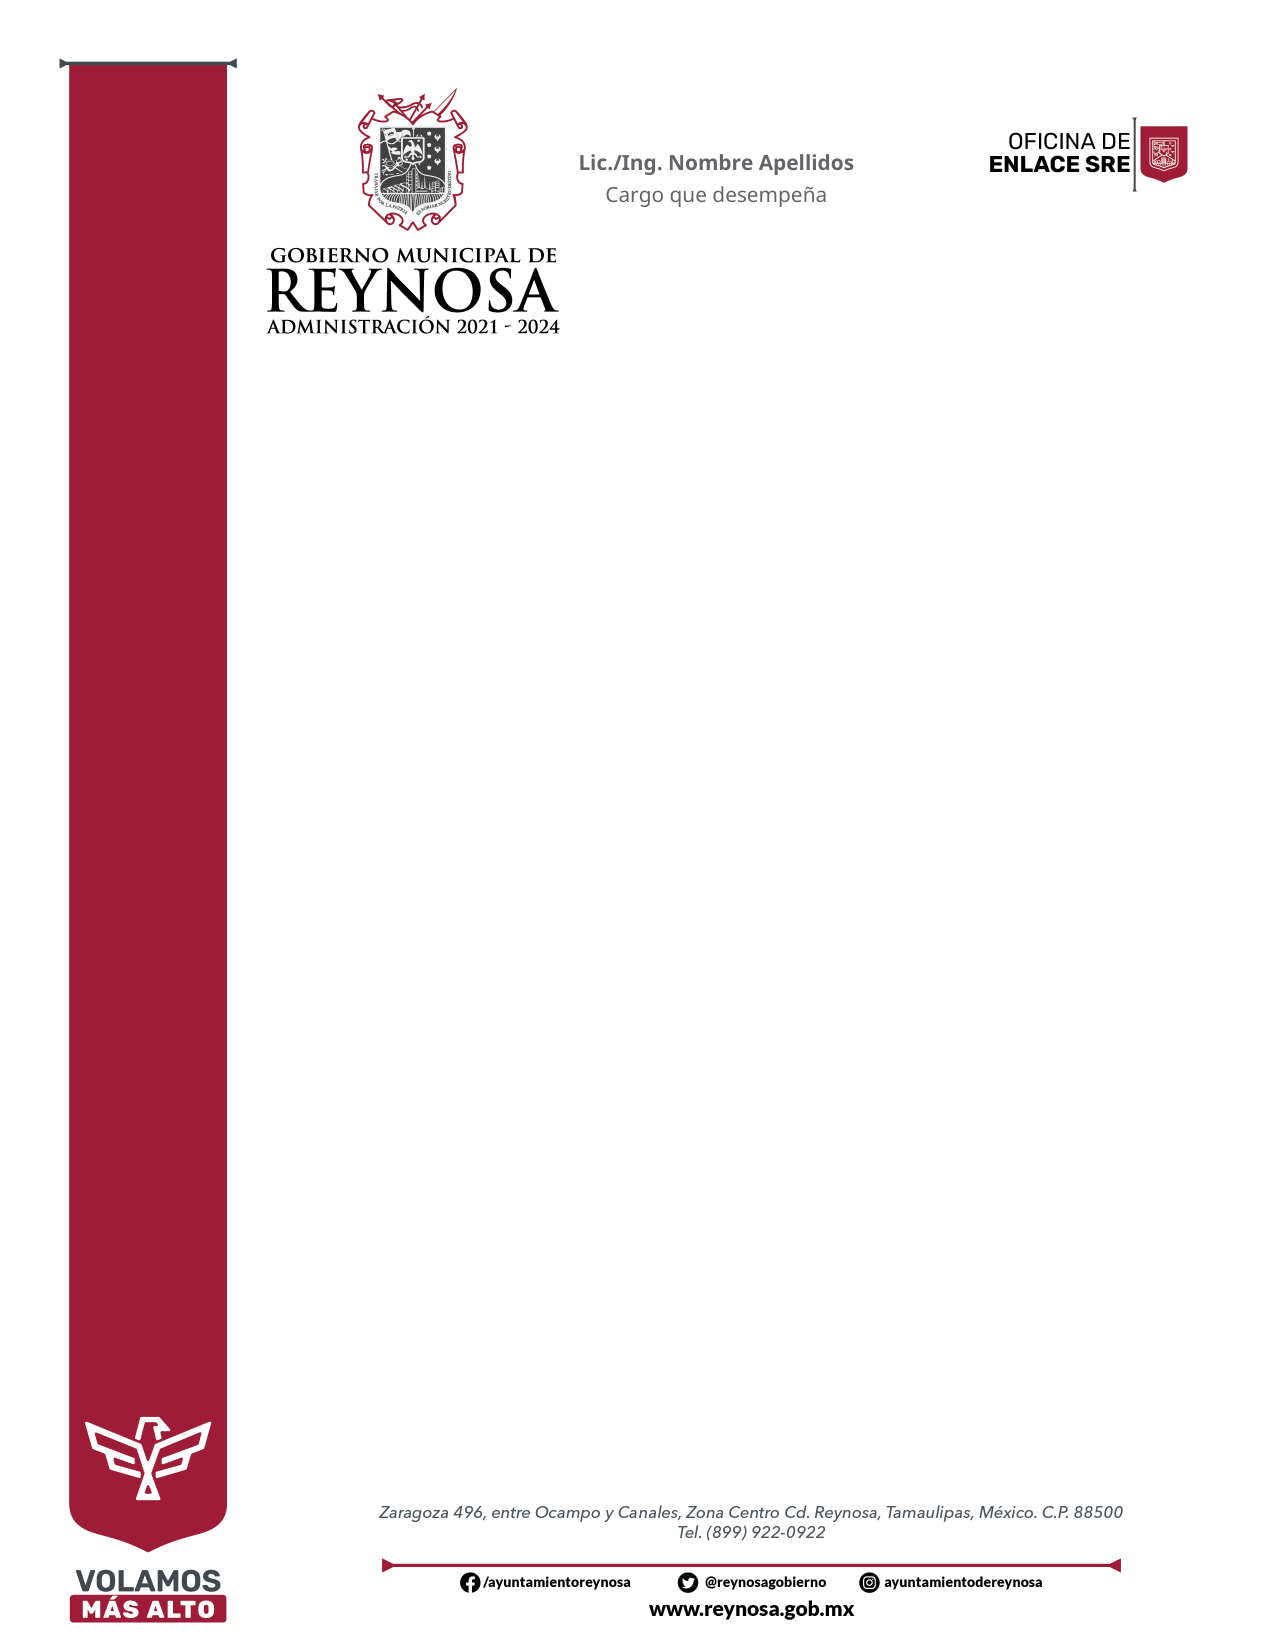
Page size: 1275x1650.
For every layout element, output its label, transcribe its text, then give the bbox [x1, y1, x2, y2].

picture [0, 0, 1275, 1650]
text Lic./Ing. Nombre Apellidos [266, 148, 1167, 176]
text Cargo que desempeña [266, 180, 1167, 209]
